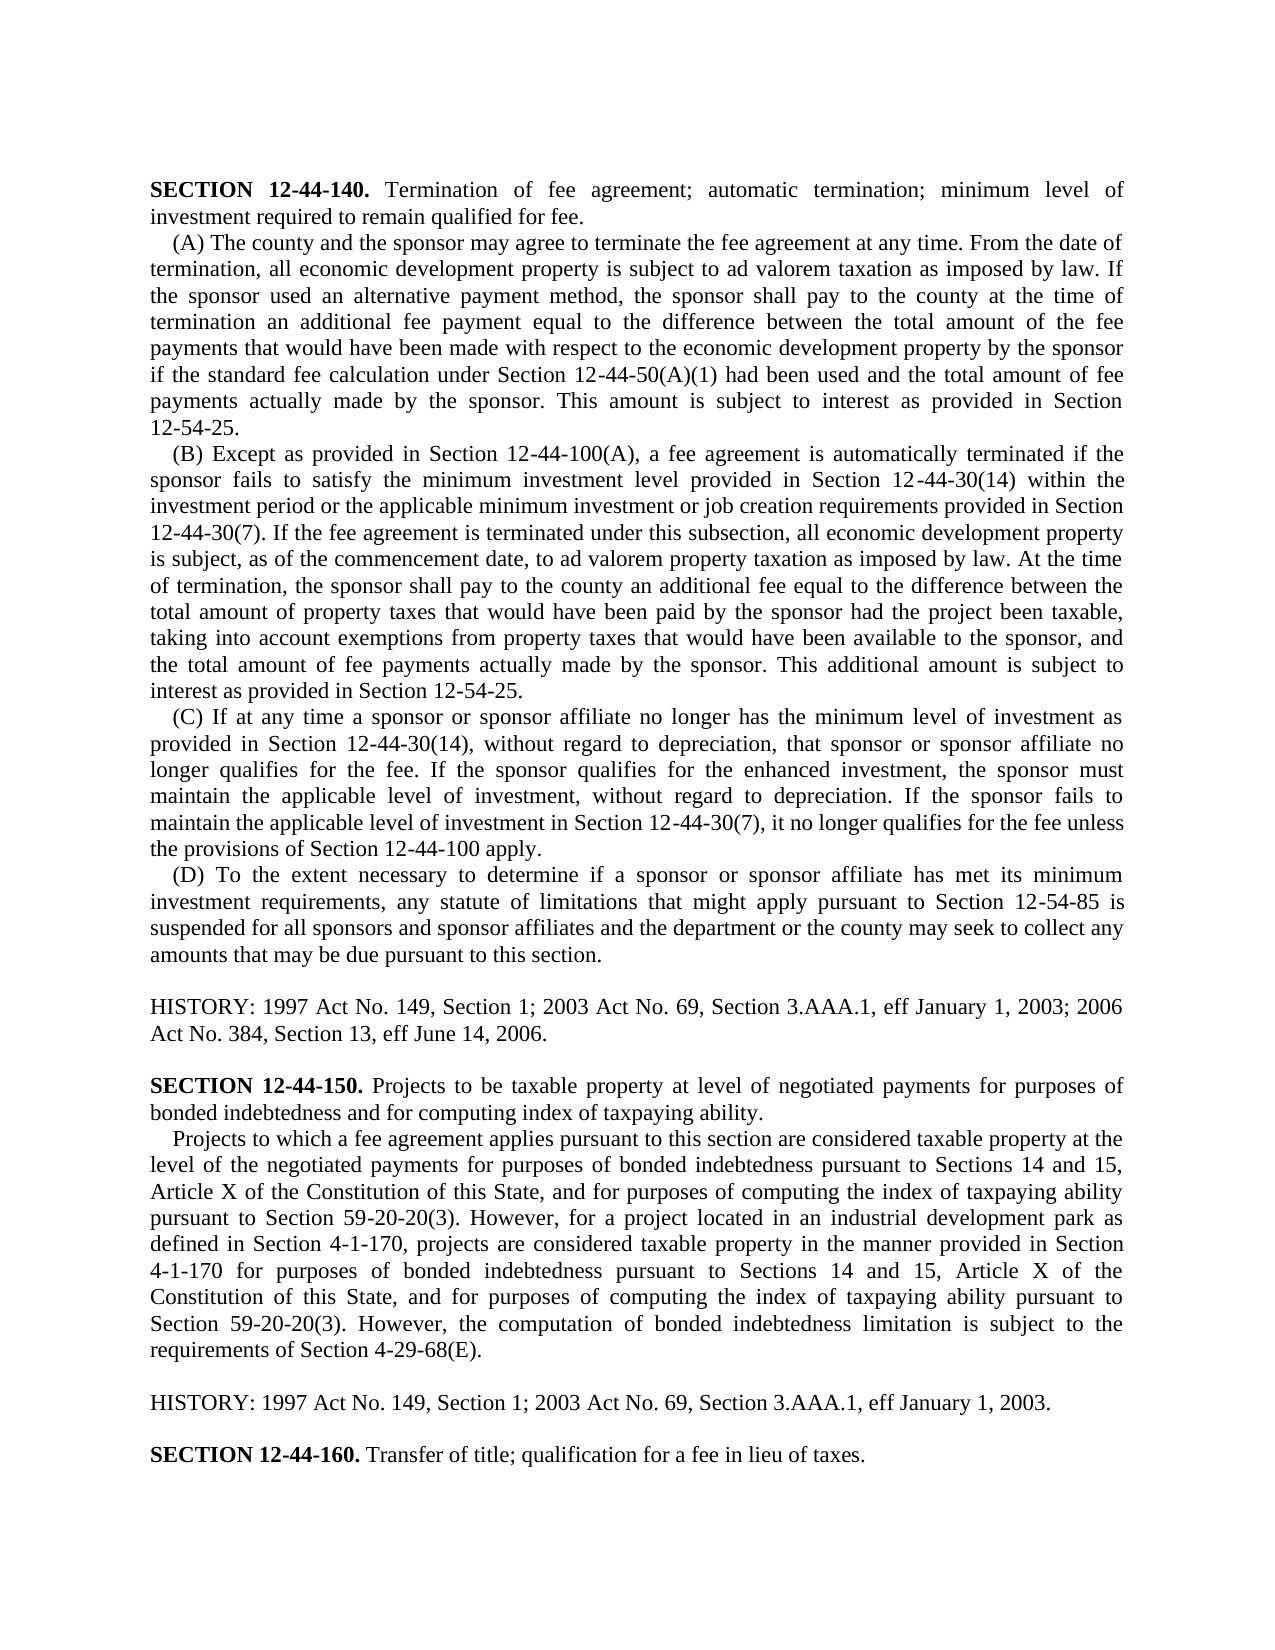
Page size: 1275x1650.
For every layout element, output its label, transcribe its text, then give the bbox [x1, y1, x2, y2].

text (B) Except as provided in Section 12-44-100(A), a fee agreement is automatically terminated if the sponsor fails to satisfy the minimum investment level provided in Section 12-44-30(14) within the investment period or the applicable minimum investment or job creation requirements provided in Section 12-44-30(7). If the fee agreement is terminated under this subsection, all economic development property is subject, as of the commencement date, to ad valorem property taxation as imposed by law. At the time of termination, the sponsor shall pay to the county an additional fee equal to the difference between the total amount of property taxes that would have been paid by the sponsor had the project been taxable, taking into account exemptions from property taxes that would have been available to the sponsor, and the total amount of fee payments actually made by the sponsor. This additional amount is subject to interest as provided in Section 12-54-25. [150, 440, 1125, 703]
text SECTION 12-44-140. Termination of fee agreement; automatic termination; minimum level of investment required to remain qualified for fee. [150, 176, 1125, 229]
text HISTORY: 1997 Act No. 149, Section 1; 2003 Act No. 69, Section 3.AAA.1, eff January 1, 2003. [150, 1389, 1125, 1415]
text (C) If at any time a sponsor or sponsor affiliate no longer has the minimum level of investment as provided in Section 12-44-30(14), without regard to depreciation, that sponsor or sponsor affiliate no longer qualifies for the fee. If the sponsor qualifies for the enhanced investment, the sponsor must maintain the applicable level of investment, without regard to depreciation. If the sponsor fails to maintain the applicable level of investment in Section 12-44-30(7), it no longer qualifies for the fee unless the provisions of Section 12-44-100 apply. [150, 703, 1125, 862]
text (A) The county and the sponsor may agree to terminate the fee agreement at any time. From the date of termination, all economic development property is subject to ad valorem taxation as imposed by law. If the sponsor used an alternative payment method, the sponsor shall pay to the county at the time of termination an additional fee payment equal to the difference between the total amount of the fee payments that would have been made with respect to the economic development property by the sponsor if the standard fee calculation under Section 12-44-50(A)(1) had been used and the total amount of fee payments actually made by the sponsor. This amount is subject to interest as provided in Section 12-54-25. [150, 229, 1125, 440]
text (D) To the extent necessary to determine if a sponsor or sponsor affiliate has met its minimum investment requirements, any statute of limitations that might apply pursuant to Section 12-54-85 is suspended for all sponsors and sponsor affiliates and the department or the county may seek to collect any amounts that may be due pursuant to this section. [150, 862, 1125, 967]
text HISTORY: 1997 Act No. 149, Section 1; 2003 Act No. 69, Section 3.AAA.1, eff January 1, 2003; 2006 Act No. 384, Section 13, eff June 14, 2006. [150, 993, 1125, 1046]
text SECTION 12-44-160. Transfer of title; qualification for a fee in lieu of taxes. [150, 1441, 1125, 1468]
text SECTION 12-44-150. Projects to be taxable property at level of negotiated payments for purposes of bonded indebtedness and for computing index of taxpaying ability. [150, 1072, 1125, 1125]
text Projects to which a fee agreement applies pursuant to this section are considered taxable property at the level of the negotiated payments for purposes of bonded indebtedness pursuant to Sections 14 and 15, Article X of the Constitution of this State, and for purposes of computing the index of taxpaying ability pursuant to Section 59-20-20(3). However, for a project located in an industrial development park as defined in Section 4-1-170, projects are considered taxable property in the manner provided in Section 4-1-170 for purposes of bonded indebtedness pursuant to Sections 14 and 15, Article X of the Constitution of this State, and for purposes of computing the index of taxpaying ability pursuant to Section 59-20-20(3). However, the computation of bonded indebtedness limitation is subject to the requirements of Section 4-29-68(E). [150, 1125, 1125, 1362]
